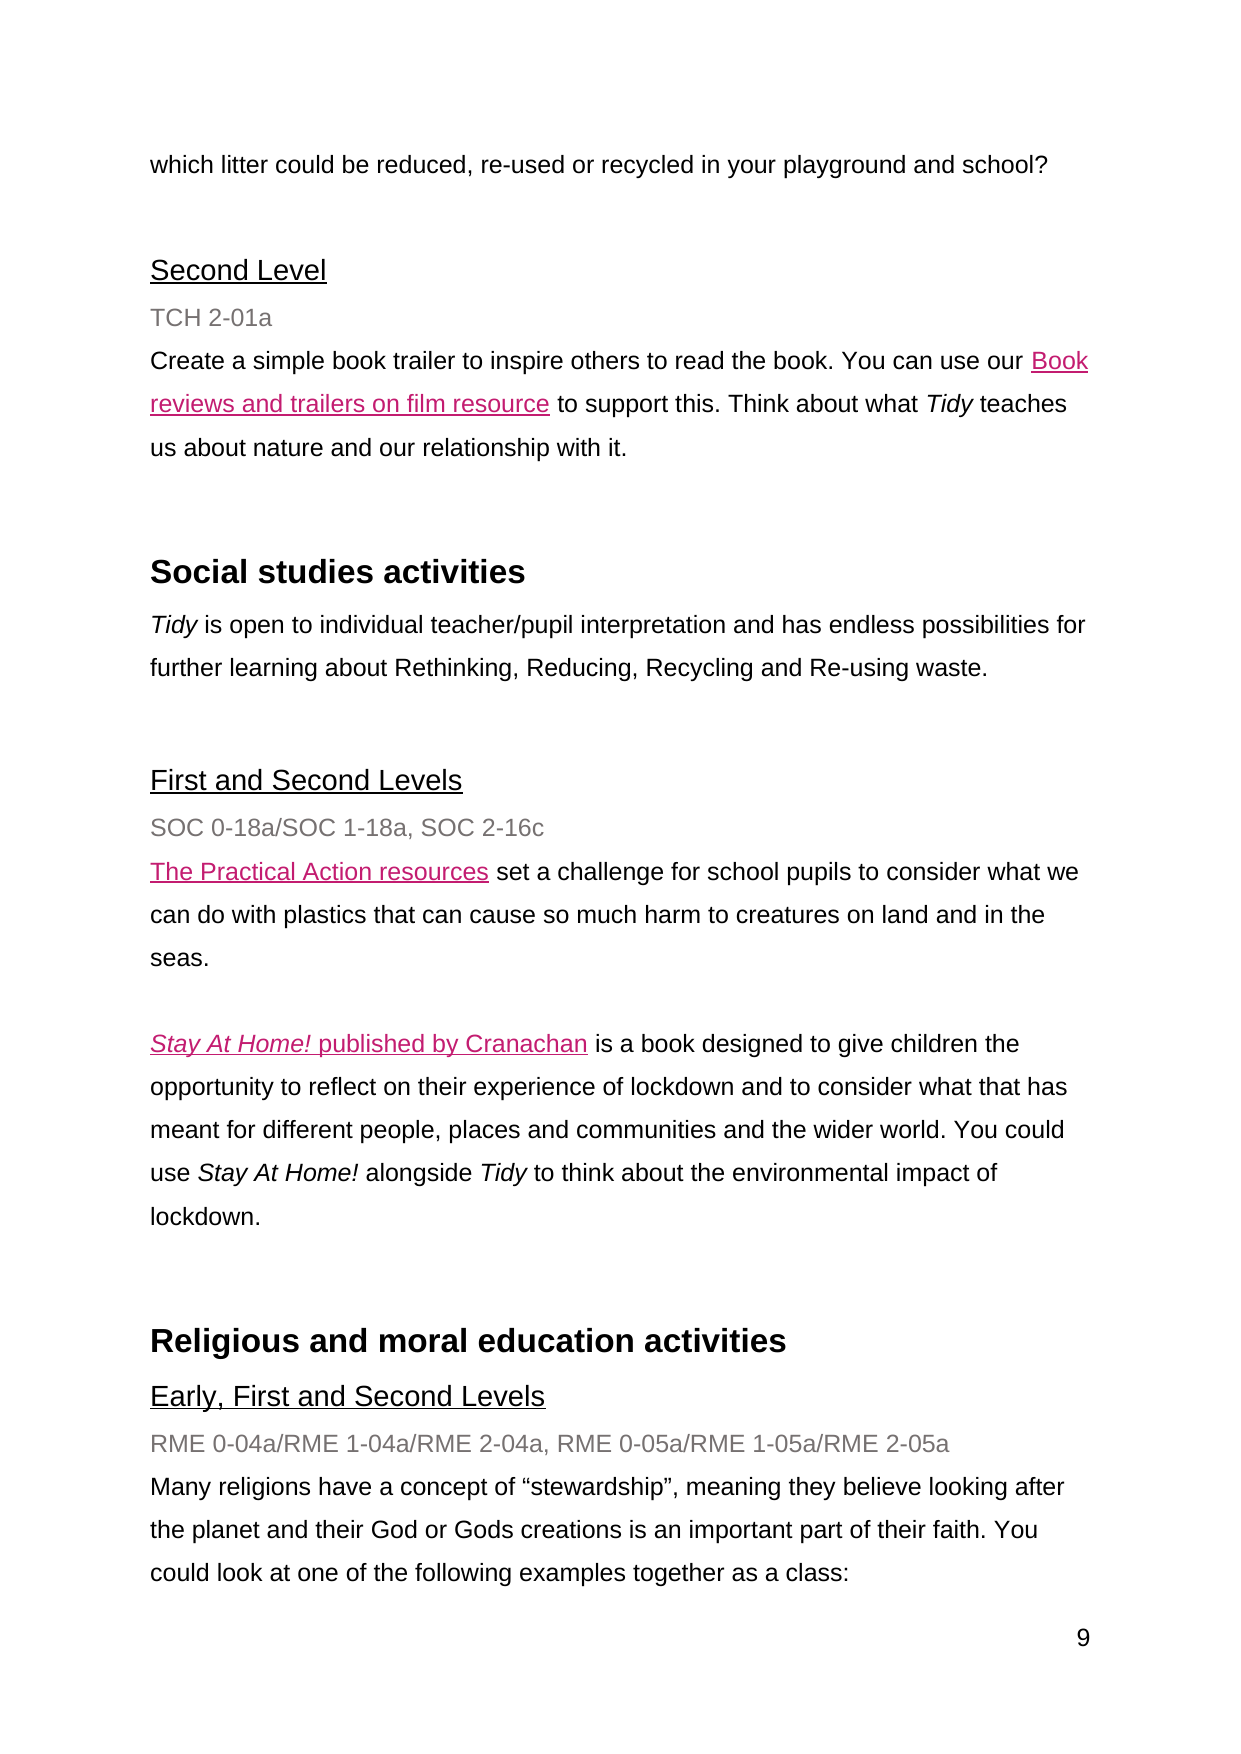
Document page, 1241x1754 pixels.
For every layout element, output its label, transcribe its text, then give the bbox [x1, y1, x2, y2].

subtitle Early, First and Second Levels [150, 1379, 1090, 1412]
subtitle Religious and moral education activities [150, 1321, 1090, 1359]
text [150, 150, 1090, 222]
text SOC 0-18a/SOC 1-18a, SOC 2-16c The Practical Action resources set a challenge for school pupils to consider what we can do with plastics that can cause so much harm to creatures on land and in the seas. Stay At Home! published by Cranachan is a book designed to give children the opportunity to reflect on their experience of lockdown and to consider what that has meant for different people, places and communities and the wider world. You could use Stay At Home! alongside Tidy to think about the environmental impact of lockdown. [150, 813, 1090, 1230]
subtitle Second Level [150, 253, 1090, 286]
text TCH 2-01a Create a simple book trailer to inspire others to read the book. You can use our Book reviews and trailers on film resource to support this. Think about what Tidy teaches us about nature and our relationship with it. [150, 303, 1090, 461]
subtitle Social studies activities [150, 552, 1090, 591]
text Tidy is open to individual teacher/pupil interpretation and has endless possibilities for further learning about Rethinking, Reducing, Recycling and Re-using waste. [150, 610, 1090, 682]
subtitle First and Second Levels [150, 713, 1090, 797]
text RME 0-04a/RME 1-04a/RME 2-04a, RME 0-05a/RME 1-05a/RME 2-05a Many religions have a concept of “stewardship”, meaning they believe looking after the planet and their God or Gods creations is an important part of their faith. You could look at one of the following examples together as a class: [150, 1429, 1090, 1587]
